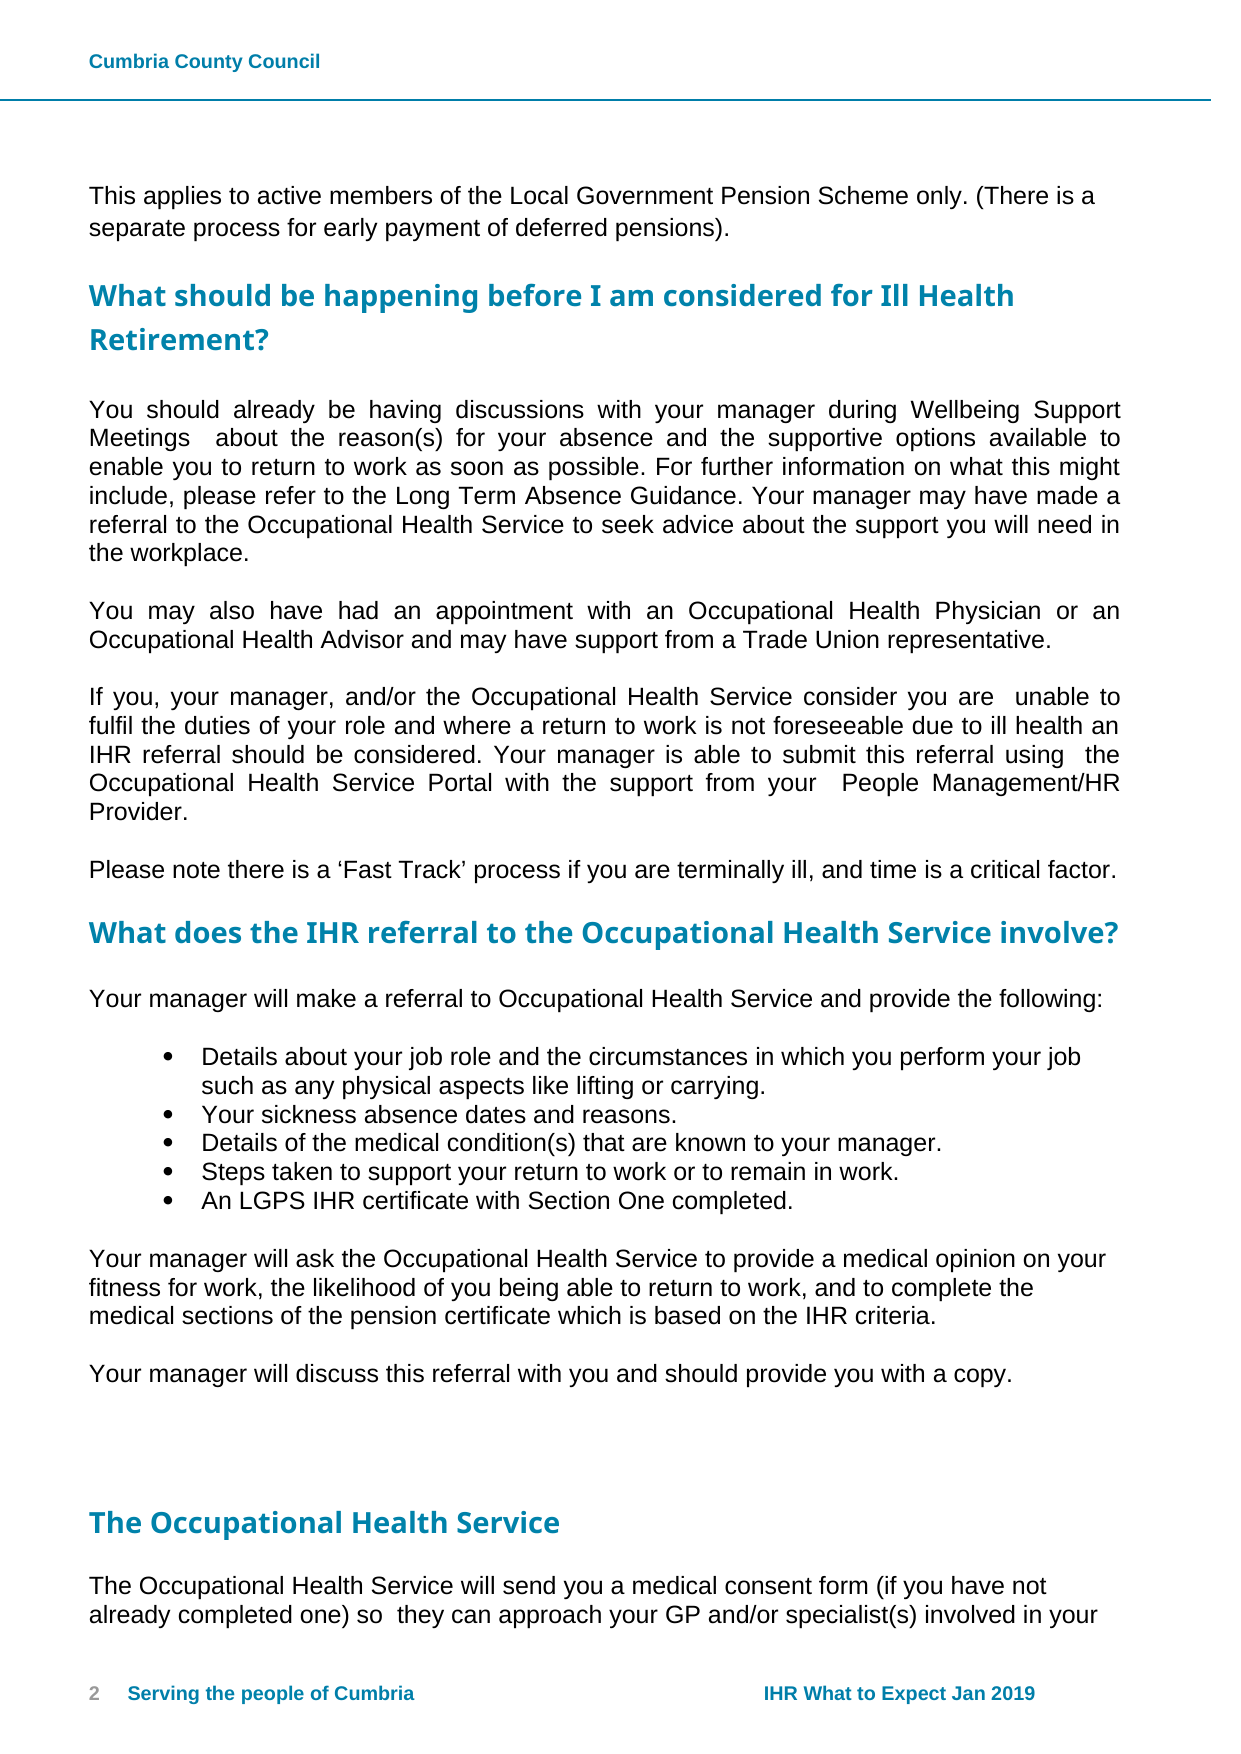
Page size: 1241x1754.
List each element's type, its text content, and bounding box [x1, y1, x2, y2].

text Please note there is a ‘Fast Track’ process if you are terminally ill, and time is a critical factor. [89, 854, 1122, 883]
text What should be happening before I am considered for Ill Health Retirement? [89, 276, 1122, 359]
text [89, 1571, 1122, 1628]
text What does the IHR referral to the Occupational Health Service involve? [89, 912, 1122, 952]
list The Occupational Health Service [89, 1502, 1122, 1542]
list Details of the medical condition(s) that are known to your manager. [164, 1128, 1122, 1157]
list Your sickness absence dates and reasons. [164, 1099, 1122, 1128]
text This applies to active members of the Local Government Pension Scheme only. (There is a separate process for early payment of deferred pensions). [89, 181, 1122, 241]
text Your manager will discuss this referral with you and should provide you with a copy. [89, 1359, 1122, 1387]
text You may also have had an appointment with an Occupational Health Physician or an Occupational Health Advisor and may have support from a Trade Union representative. [89, 596, 1122, 653]
text If you, your manager, and/or the Occupational Health Service consider you are unable to fulfil the duties of your role and where a return to work is not foreseeable due to ill health an IHR referral should be considered. Your manager is able to submit this referral using the Occupational Health Service Portal with the support from your People Management/HR Provider. [89, 682, 1122, 826]
text You should already be having discussions with your manager during Wellbeing Support Meetings about the reason(s) for your absence and the supportive options available to enable you to return to work as soon as possible. For further information on what this might include, please refer to the Long Term Absence Guidance. Your manager may have made a referral to the Occupational Health Service to seek advice about the support you will need in the workplace. [89, 394, 1122, 567]
list Steps taken to support your return to work or to remain in work. [164, 1157, 1122, 1186]
text Your manager will ask the Occupational Health Service to provide a medical opinion on your fitness for work, the likelihood of you being able to return to work, and to complete the medical sections of the pension certificate which is based on the IHR criteria. [89, 1244, 1122, 1330]
list Details about your job role and the circumstances in which you perform your job such as any physical aspects like lifting or carrying. [164, 1042, 1122, 1099]
text Your manager will make a referral to Occupational Health Service and provide the following: [89, 984, 1122, 1013]
list An LGPS IHR certificate with Section One completed. [164, 1186, 1122, 1215]
